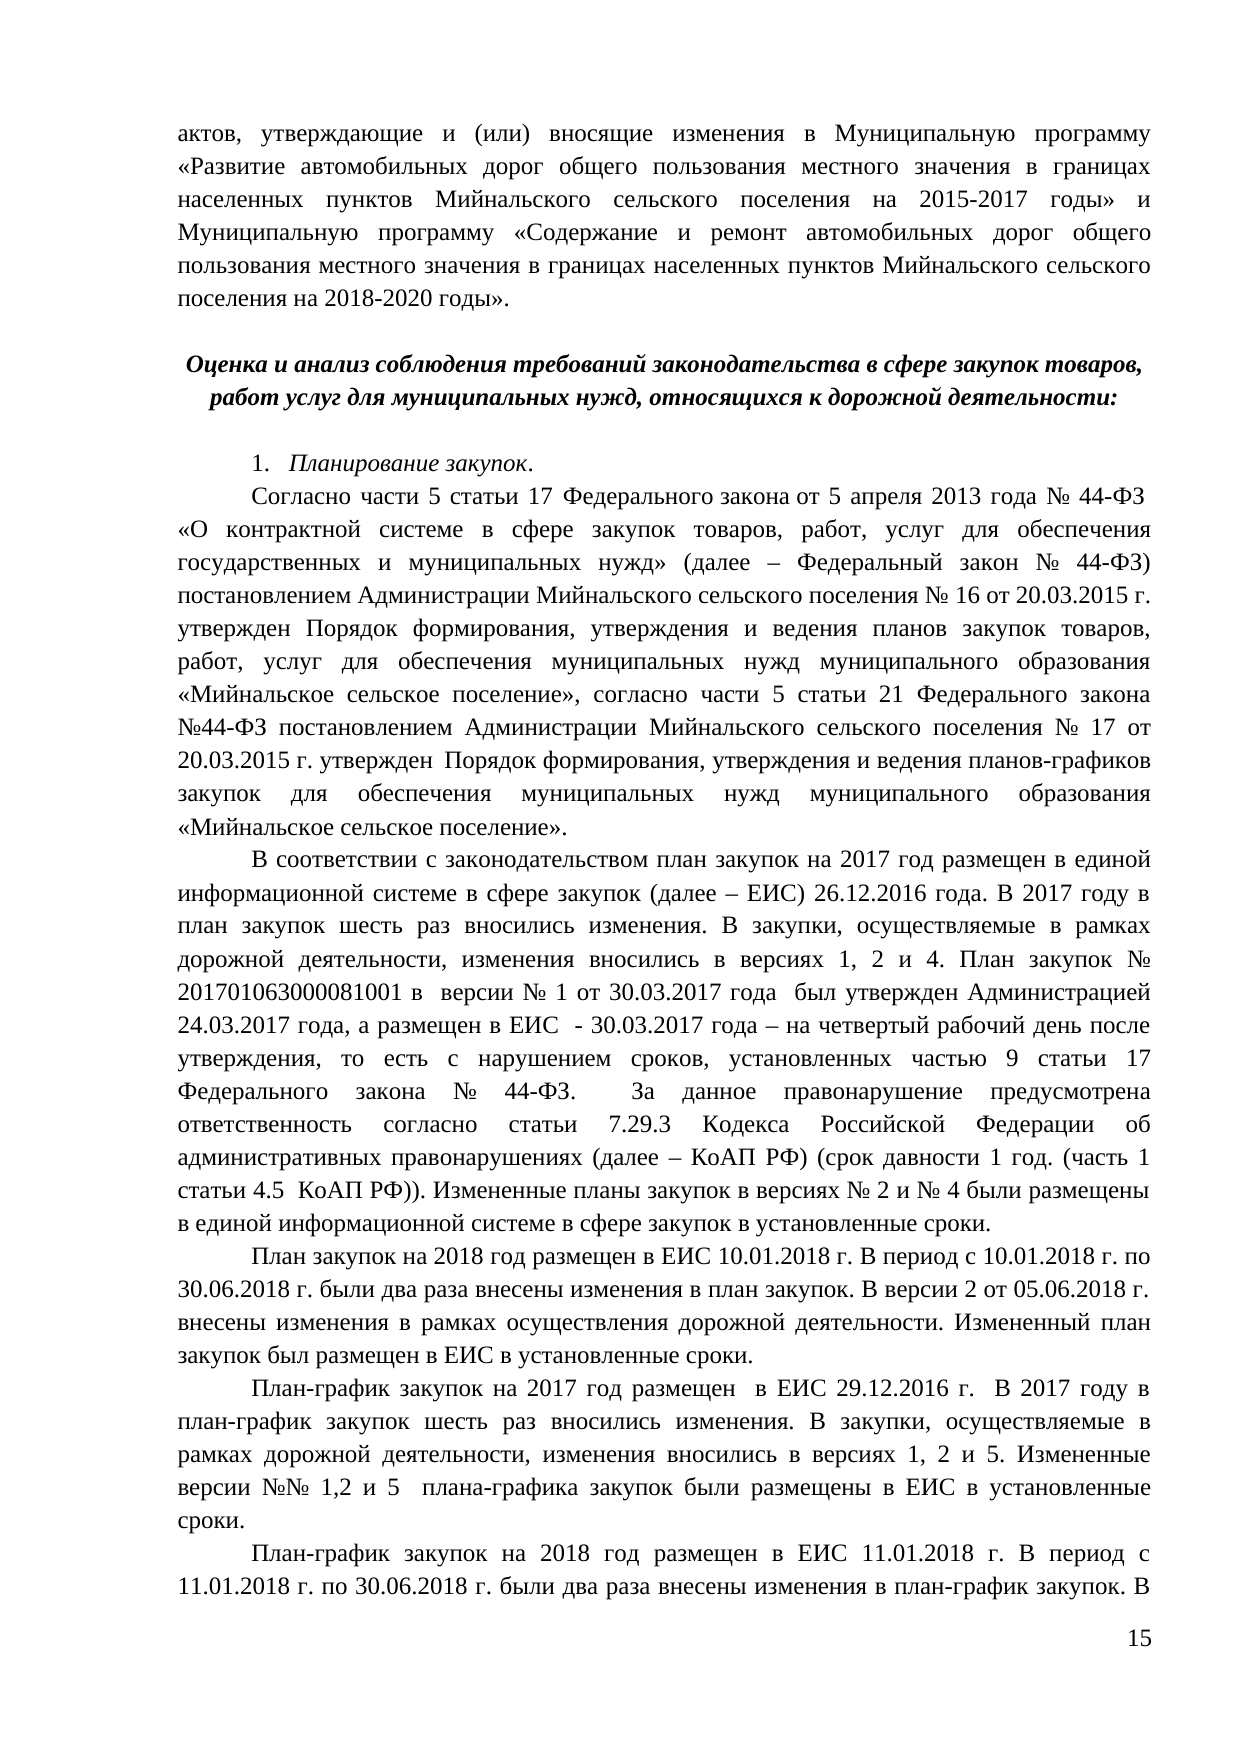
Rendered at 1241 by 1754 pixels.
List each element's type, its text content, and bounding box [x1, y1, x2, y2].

text В соответствии с законодательством план закупок на 2017 год размещен в единой информационной системе в сфере закупок (далее – ЕИС) 26.12.2016 года. В 2017 году в план закупок шесть раз вносились изменения. В закупки, осуществляемые в рамках дорожной деятельности, изменения вносились в версиях 1, 2 и 4. План закупок № 201701063000081001 в версии № 1 от 30.03.2017 года был утвержден Администрацией 24.03.2017 года, а размещен в ЕИС - 30.03.2017 года – на четвертый рабочий день после утверждения, то есть с нарушением сроков, установленных частью 9 статьи 17 Федерального закона № 44-ФЗ. За данное правонарушение предусмотрена ответственность согласно статьи 7.29.3 Кодекса Российской Федерации об административных правонарушениях (далее – КоАП РФ) (срок давности 1 год. (часть 1 статьи 4.5 КоАП РФ)). Измененные планы закупок в версиях № 2 и № 4 были размещены в единой информационной системе в сфере закупок в установленные сроки. [177, 844, 1152, 1237]
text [177, 1538, 1152, 1600]
text План закупок на 2018 год размещен в ЕИС 10.01.2018 г. В период с 10.01.2018 г. по 30.06.2018 г. были два раза внесены изменения в план закупок. В версии 2 от 05.06.2018 г. внесены изменения в рамках осуществления дорожной деятельности. Измененный план закупок был размещен в ЕИС в установленные сроки. [177, 1241, 1152, 1369]
text План-график закупок на 2017 год размещен в ЕИС 29.12.2016 г. В 2017 году в план-график закупок шесть раз вносились изменения. В закупки, осуществляемые в рамках дорожной деятельности, изменения вносились в версиях 1, 2 и 5. Измененные версии №№ 1,2 и 5 плана-графика закупок были размещены в ЕИС в установленные сроки. [177, 1373, 1152, 1534]
list Планирование закупок. [251, 448, 1152, 477]
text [177, 118, 1152, 312]
list Согласно части 5 статьи 17 Федерального закона от 5 апреля 2013 года № 44-ФЗ «О контрактной системе в сфере закупок товаров, работ, услуг для обеспечения государственных и муниципальных нужд» (далее – Федеральный закон № 44-ФЗ) постановлением Администрации Мийнальского сельского поселения № 16 от 20.03.2015 г. утвержден Порядок формирования, утверждения и ведения планов закупок товаров, работ, услуг для обеспечения муниципальных нужд муниципального образования «Мийнальское сельское поселение», согласно части 5 статьи 21 Федерального закона №44-ФЗ постановлением Администрации Мийнальского сельского поселения № 17 от 20.03.2015 г. утвержден Порядок формирования, утверждения и ведения планов-графиков закупок для обеспечения муниципальных нужд муниципального образования «Мийнальское сельское поселение». [177, 576, 1152, 779]
text Оценка и анализ соблюдения требований законодательства в сфере закупок товаров, работ услуг для муниципальных нужд, относящихся к дорожной деятельности: [177, 349, 1152, 411]
